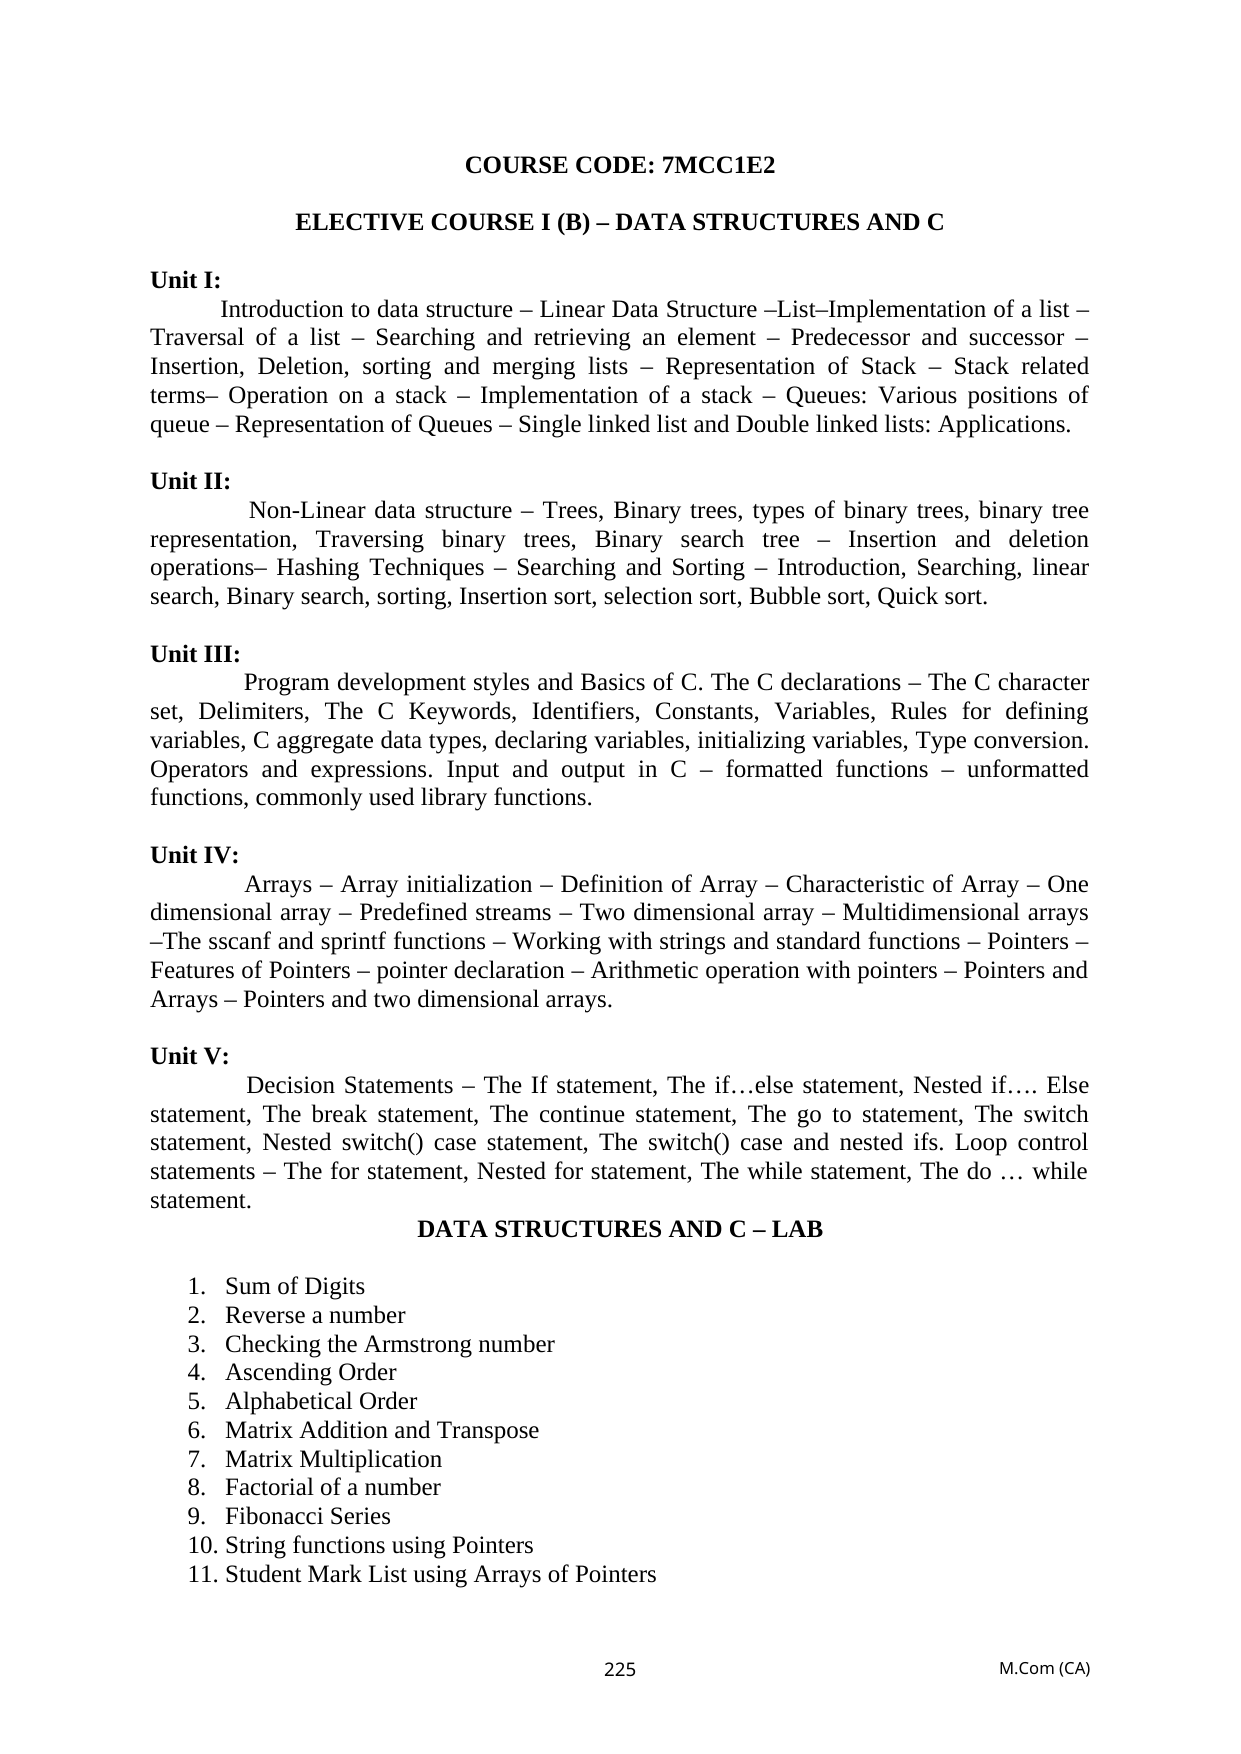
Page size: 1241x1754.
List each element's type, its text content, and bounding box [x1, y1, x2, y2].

list Reverse a number [187, 1300, 1090, 1329]
text Unit III: [150, 639, 1090, 667]
list Factorial of a number [187, 1472, 1090, 1501]
list Alphabetical Order [187, 1386, 1090, 1415]
list Fibonacci Series [187, 1501, 1090, 1530]
list Student Mark List using Arrays of Pointers [187, 1559, 1090, 1587]
text Unit V: [150, 1041, 1090, 1070]
text Unit II: [150, 466, 1090, 495]
list Matrix Addition and Transpose [187, 1415, 1090, 1444]
text Non-Linear data structure – Trees, Binary trees, types of binary trees, binary tree representation, Traversing binary trees, Binary search tree – Insertion and deletion operations– Hashing Techniques – Searching and Sorting – Introduction, Searching, linear search, Binary search, sorting, Insertion sort, selection sort, Bubble sort, Quick sort. [150, 495, 1090, 610]
text ELECTIVE COURSE I (B) – DATA STRUCTURES AND C [150, 207, 1090, 236]
text Arrays – Array initialization – Definition of Array – Characteristic of Array – One dimensional array – Predefined streams – Two dimensional array – Multidimensional arrays –The sscanf and sprintf functions – Working with strings and standard functions – Pointers – Features of Pointers – pointer declaration – Arithmetic operation with pointers – Pointers and Arrays – Pointers and two dimensional arrays. [150, 869, 1090, 1012]
list Sum of Digits [187, 1271, 1090, 1300]
text DATA STRUCTURES AND C – LAB [150, 1214, 1090, 1242]
list Ascending Order [187, 1357, 1090, 1386]
text COURSE CODE: 7MCC1E2 [150, 150, 1090, 179]
list Matrix Multiplication [187, 1444, 1090, 1472]
text Program development styles and Basics of C. The C declarations – The C character set, Delimiters, The C Keywords, Identifiers, Constants, Variables, Rules for defining variables, C aggregate data types, declaring variables, initializing variables, Type conversion. Operators and expressions. Input and output in C – formatted functions – unformatted functions, commonly used library functions. [150, 667, 1090, 811]
text Decision Statements – The If statement, The if…else statement, Nested if…. Else statement, The break statement, The continue statement, The go to statement, The switch statement, Nested switch() case statement, The switch() case and nested ifs. Loop control statements – The for statement, Nested for statement, The while statement, The do … while statement. [150, 1070, 1090, 1214]
list String functions using Pointers [187, 1530, 1090, 1559]
text Unit I: [150, 265, 1090, 294]
text Introduction to data structure – Linear Data Structure –List–Implementation of a list – Traversal of a list – Searching and retrieving an element – Predecessor and successor – Insertion, Deletion, sorting and merging lists – Representation of Stack – Stack related terms– Operation on a stack – Implementation of a stack – Queues: Various positions of queue – Representation of Queues – Single linked list and Double linked lists: Applications. [150, 294, 1090, 437]
list Checking the Armstrong number [187, 1329, 1090, 1357]
text Unit IV: [150, 840, 1090, 869]
